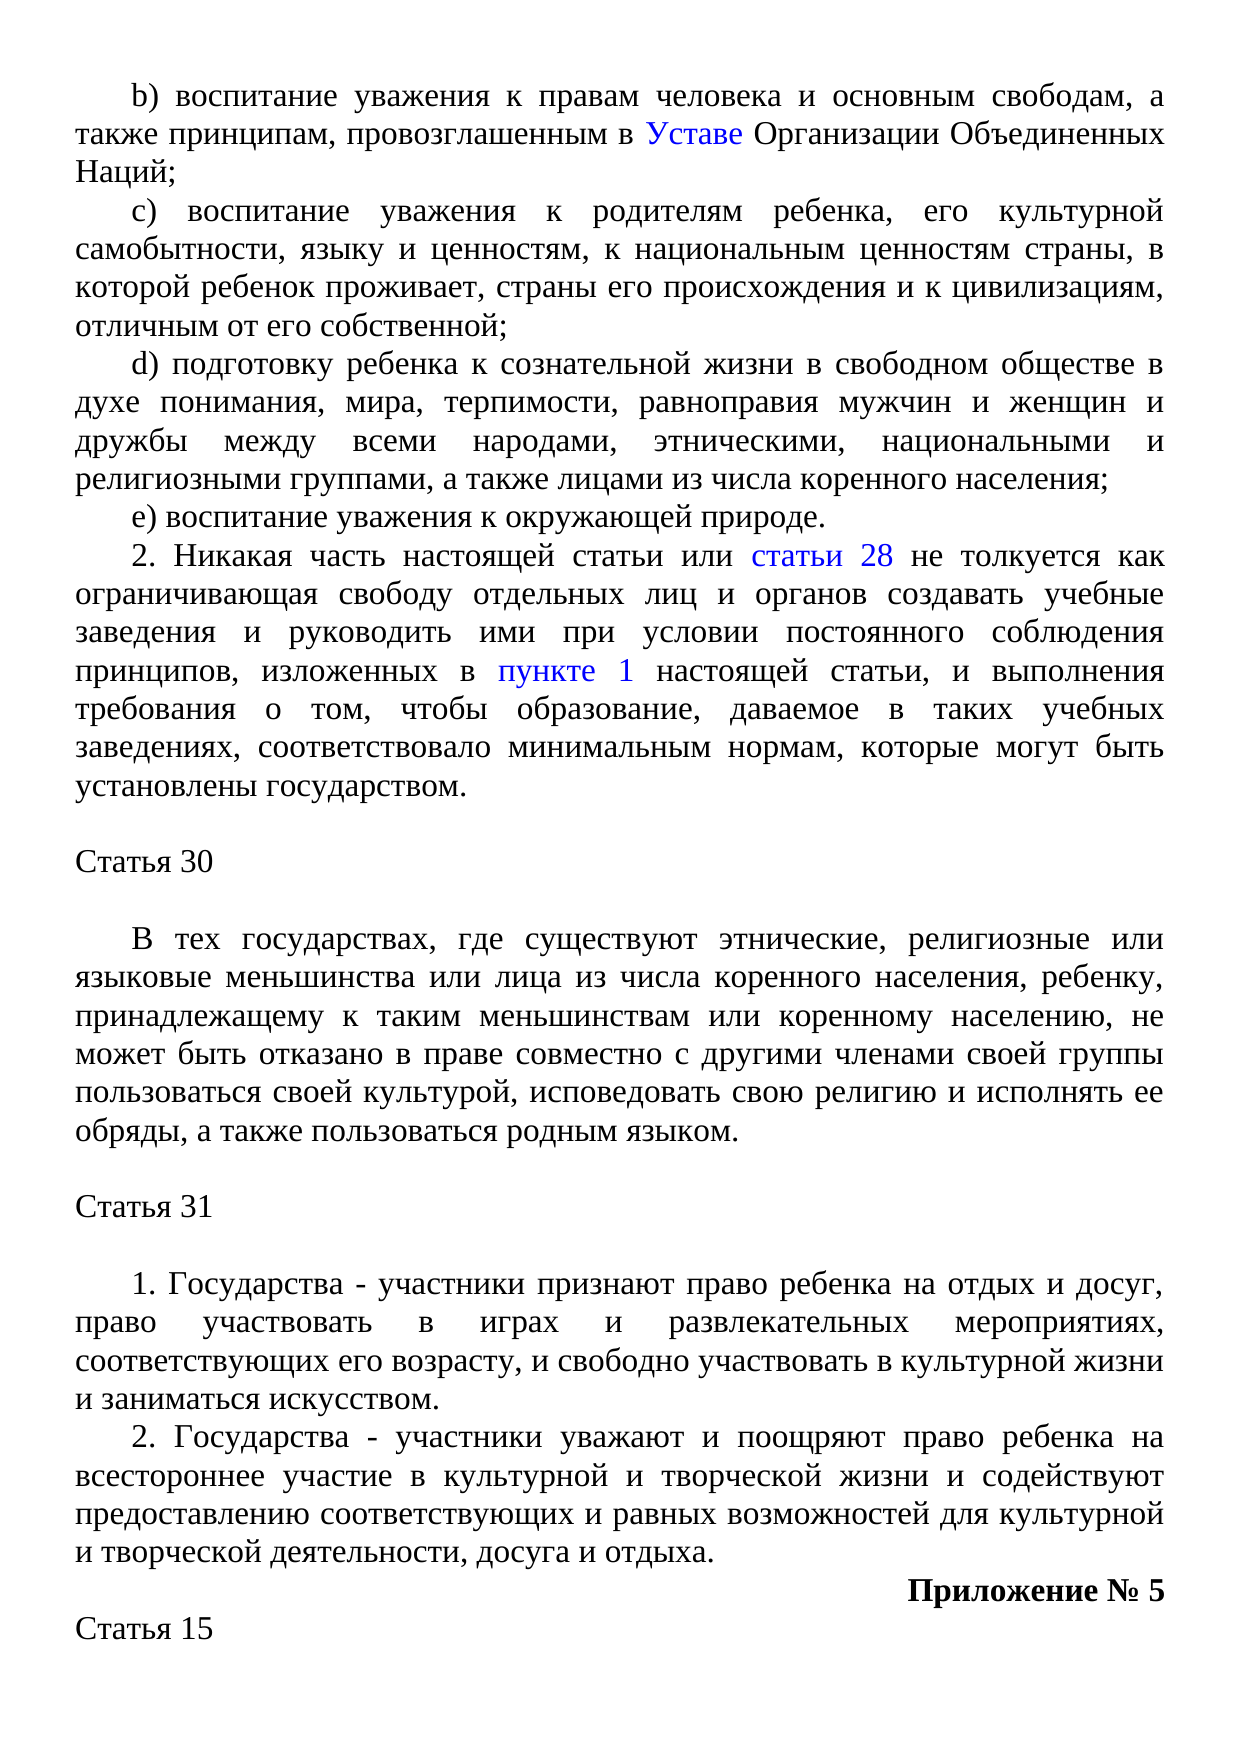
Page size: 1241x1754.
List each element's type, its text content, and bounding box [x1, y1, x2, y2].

text В тех государствах, где существуют этнические, религиозные или языковые меньшинства или лица из числа коренного населения, ребенку, принадлежащему к таким меньшинствам или коренному населению, не может быть отказано в праве совместно с другими членами своей группы пользоваться своей культурой, исповедовать свою религию и исполнять ее обряды, а также пользоваться родным языком. [75, 918, 1165, 1148]
text 2. Государства - участники уважают и поощряют право ребенка на всестороннее участие в культурной и творческой жизни и содействуют предоставлению соответствующих и равных возможностей для культурной и творческой деятельности, досуга и отдыха. [75, 1417, 1165, 1570]
text 1. Государства - участники признают право ребенка на отдых и досуг, право участвовать в играх и развлекательных мероприятиях, соответствующих его возрасту, и свободно участвовать в культурной жизни и заниматься искусством. [75, 1263, 1165, 1417]
text Статья 31 [75, 1187, 1165, 1225]
text Приложение № 5 [75, 1570, 1165, 1608]
text Статья 30 [75, 842, 1165, 880]
text b) воспитание уважения к правам человека и основным свободам, а также принципам, провозглашенным в Уставе Организации Объединенных Наций; [75, 75, 1165, 190]
text c) воспитание уважения к родителям ребенка, его культурной самобытности, языку и ценностям, к национальным ценностям страны, в которой ребенок проживает, страны его происхождения и к цивилизациям, отличным от его собственной; [75, 190, 1165, 343]
text e) воспитание уважения к окружающей природе. [75, 497, 1165, 535]
text d) подготовку ребенка к сознательной жизни в свободном обществе в духе понимания, мира, терпимости, равноправия мужчин и женщин и дружбы между всеми народами, этническими, национальными и религиозными группами, а также лицами из числа коренного населения; [75, 343, 1165, 497]
text 2. Никакая часть настоящей статьи или статьи 28 не толкуется как ограничивающая свободу отдельных лиц и органов создавать учебные заведения и руководить ими при условии постоянного соблюдения принципов, изложенных в пункте 1 настоящей статьи, и выполнения требования о том, чтобы образование, даваемое в таких учебных заведениях, соответствовало минимальным нормам, которые могут быть установлены государством. [75, 535, 1165, 803]
text Статья 15 [75, 1608, 1165, 1647]
